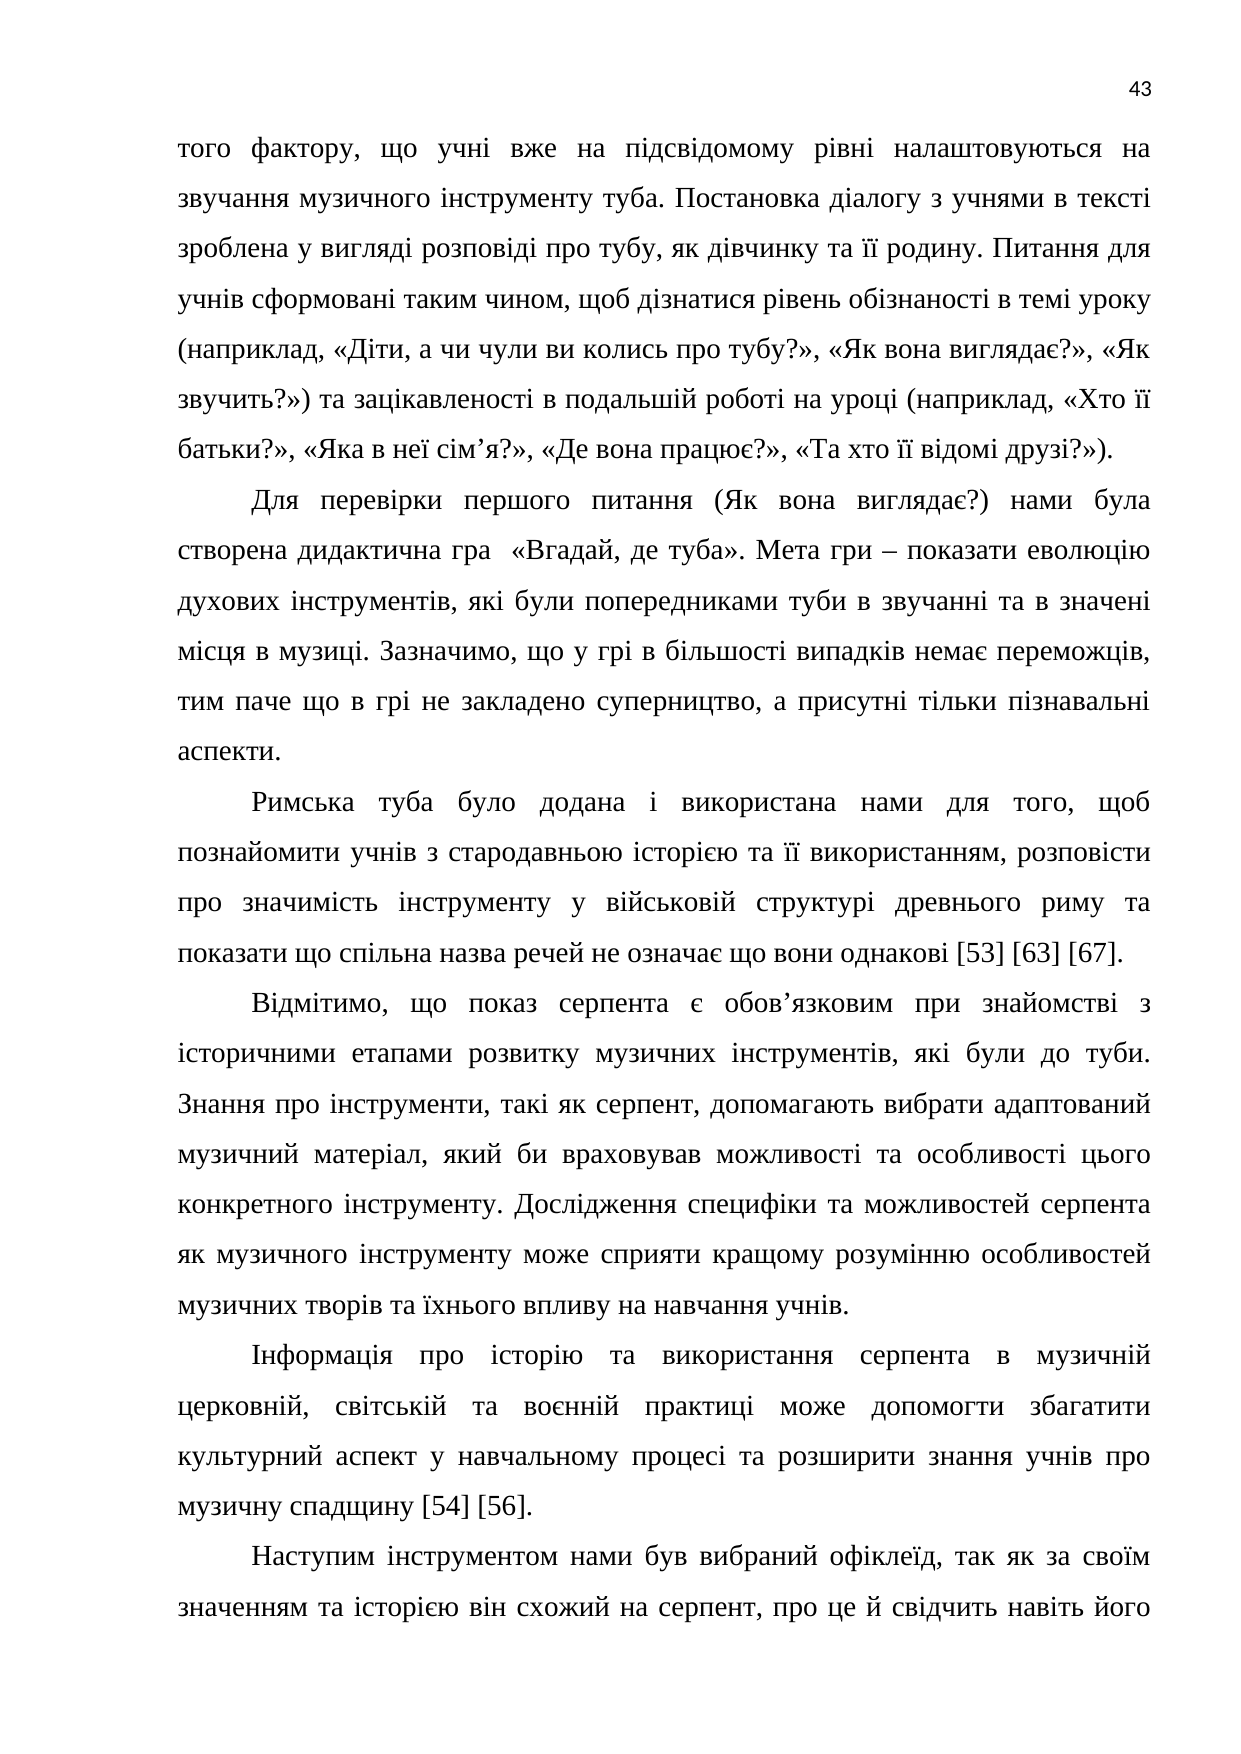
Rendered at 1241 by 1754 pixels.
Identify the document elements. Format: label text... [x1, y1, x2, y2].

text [177, 1538, 1152, 1622]
text Для перевірки першого питання (Як вона виглядає?) нами була створена дидактична гра «Вгадай, де туба». Мета гри – показати еволюцію духових інструментів, які були попередниками туби в звучанні та в значені місця в музиці. Зазначимо, що у грі в більшості випадків немає переможців, тим паче що в грі не закладено суперництво, а присутні тільки пізнавальні аспекти. [177, 482, 1152, 767]
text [177, 130, 1152, 465]
text Римська туба було додана і використана нами для того, щоб познайомити учнів з стародавньою історією та її використанням, розповісти про значимість інструменту у військовій структурі древнього риму та показати що спільна назва речей не означає що вони однакові [53] [63] [67]. [177, 784, 1152, 968]
text Інформація про історію та використання серпента в музичній церковній, світській та воєнній практиці може допомогти збагатити культурний аспект у навчальному процесі та розширити знання учнів про музичну спадщину [54] [56]. [177, 1337, 1152, 1522]
text Відмітимо, що показ серпента є обов’язковим при знайомстві з історичними етапами розвитку музичних інструментів, які були до туби. Знання про інструменти, такі як серпент, допомагають вибрати адаптований музичний матеріал, який би враховував можливості та особливості цього конкретного інструменту. Дослідження специфіки та можливостей серпента як музичного інструменту може сприяти кращому розумінню особливостей музичних творів та їхнього впливу на навчання учнів. [177, 985, 1152, 1321]
